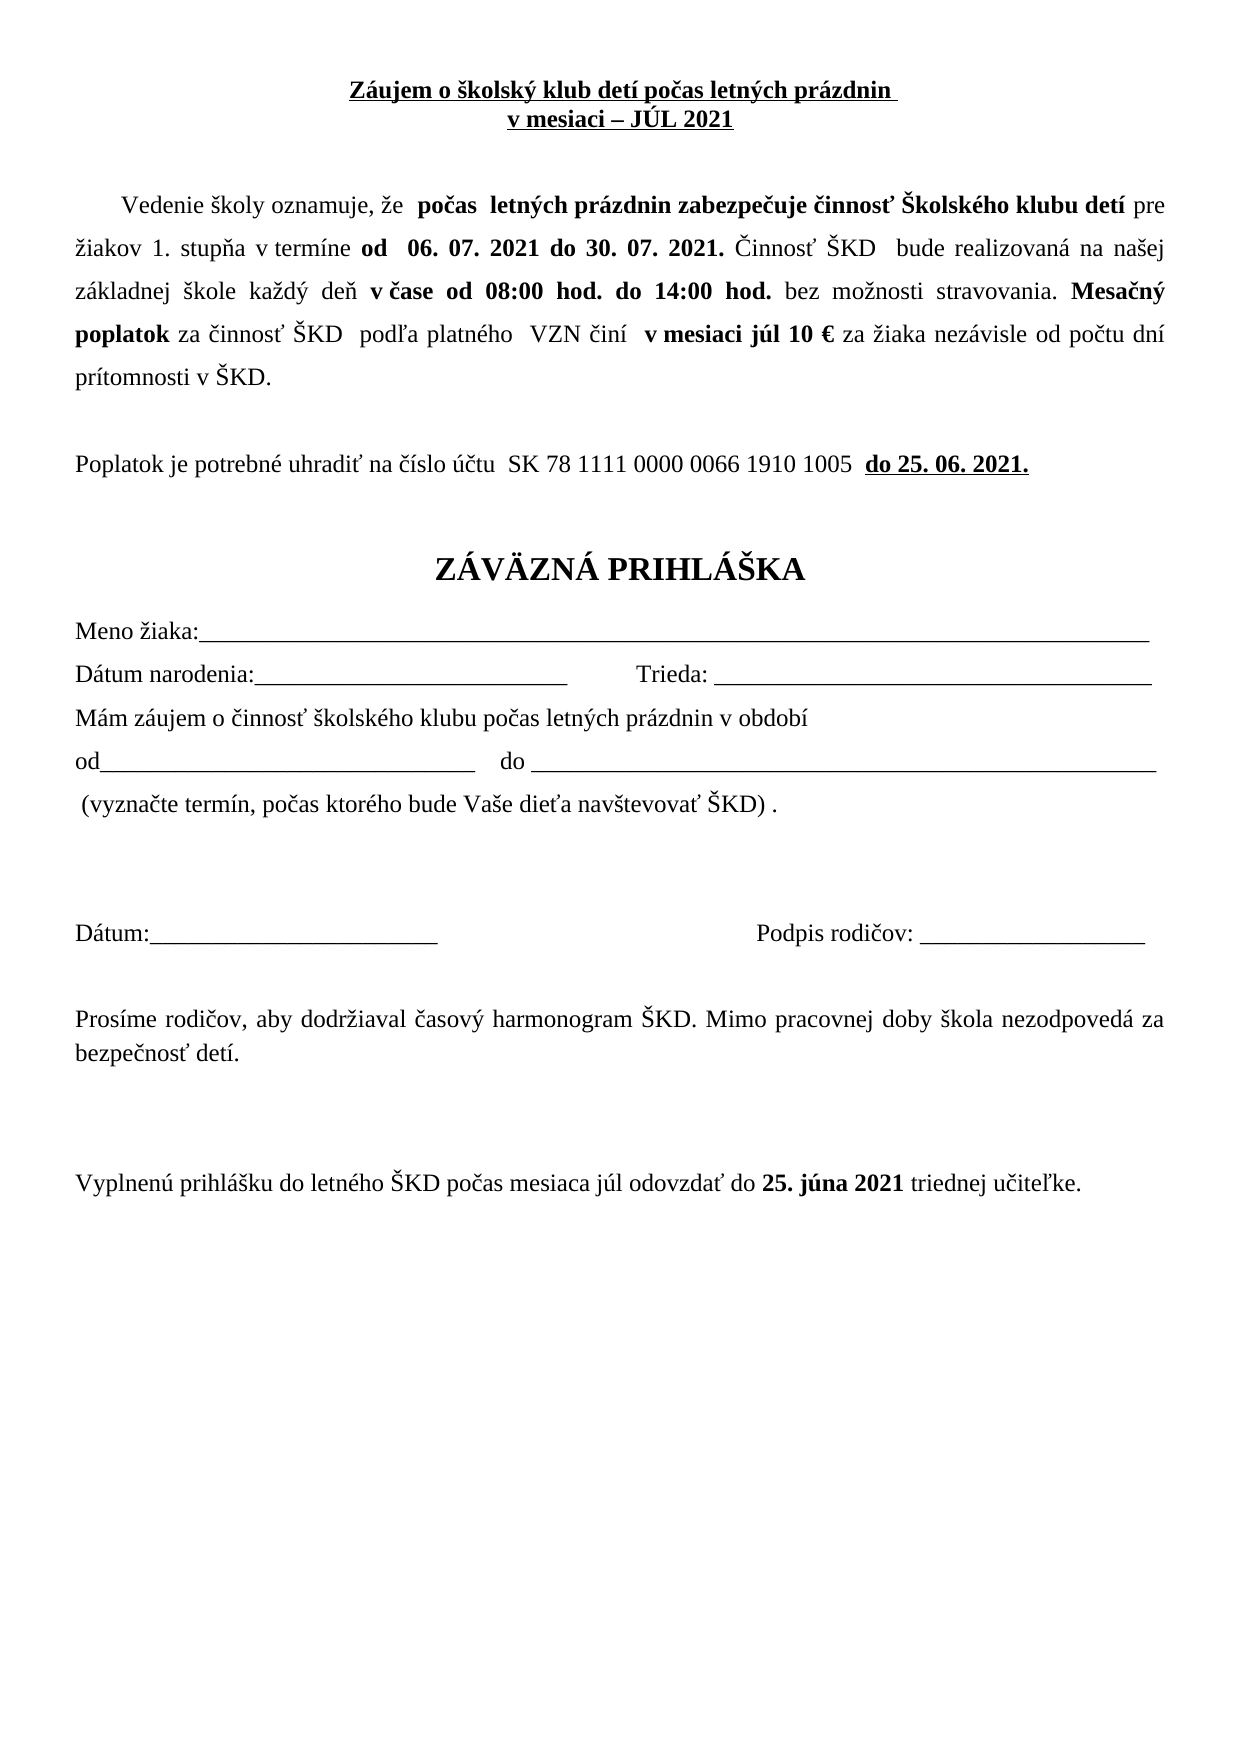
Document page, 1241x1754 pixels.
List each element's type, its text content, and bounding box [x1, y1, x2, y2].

text Vyplnenú prihlášku do letného ŠKD počas mesiaca júl odovzdať do 25. júna 2021 triednej učiteľke. [75, 1168, 1165, 1196]
text Mám záujem o činnosť školského klubu počas letných prázdnin v období [75, 703, 1165, 731]
text Záujem o školský klub detí počas letných prázdnin [75, 75, 1165, 104]
text (vyznačte termín, počas ktorého bude Vaše dieťa navštevovať ŠKD) . [75, 789, 1165, 818]
text Poplatok je potrebné uhradiť na číslo účtu SK 78 1111 0000 0066 1910 1005 do 25. 06. 2021. [75, 449, 1165, 477]
text od______________________________ do __________________________________________________ [75, 746, 1165, 774]
text Prosíme rodičov, aby dodržiaval časový harmonogram ŠKD. Mimo pracovnej doby škola nezodpovedá za bezpečnosť detí. [75, 1004, 1165, 1066]
text Dátum narodenia:_________________________ Trieda: ___________________________________ [75, 659, 1165, 688]
text ZÁVÄZNÁ PRIHLÁŠKA [75, 549, 1165, 588]
text Meno žiaka:____________________________________________________________________________ [75, 616, 1165, 645]
text Vedenie školy oznamuje, že počas letných prázdnin zabezpečuje činnosť Školského klubu detí pre žiakov 1. stupňa v termíne od 06. 07. 2021 do 30. 07. 2021. Činnosť ŠKD bude realizovaná na našej základnej škole každý deň v čase od 08:00 hod. do 14:00 hod. bez možnosti stravovania. Mesačný poplatok za činnosť ŠKD podľa platného VZN činí v mesiaci júl 10 € za žiaka nezávisle od počtu dní prítomnosti v ŠKD. [75, 190, 1165, 391]
text Dátum:_______________________ Podpis rodičov: __________________ [75, 918, 1165, 947]
text v mesiaci – JÚL 2021 [75, 104, 1165, 132]
